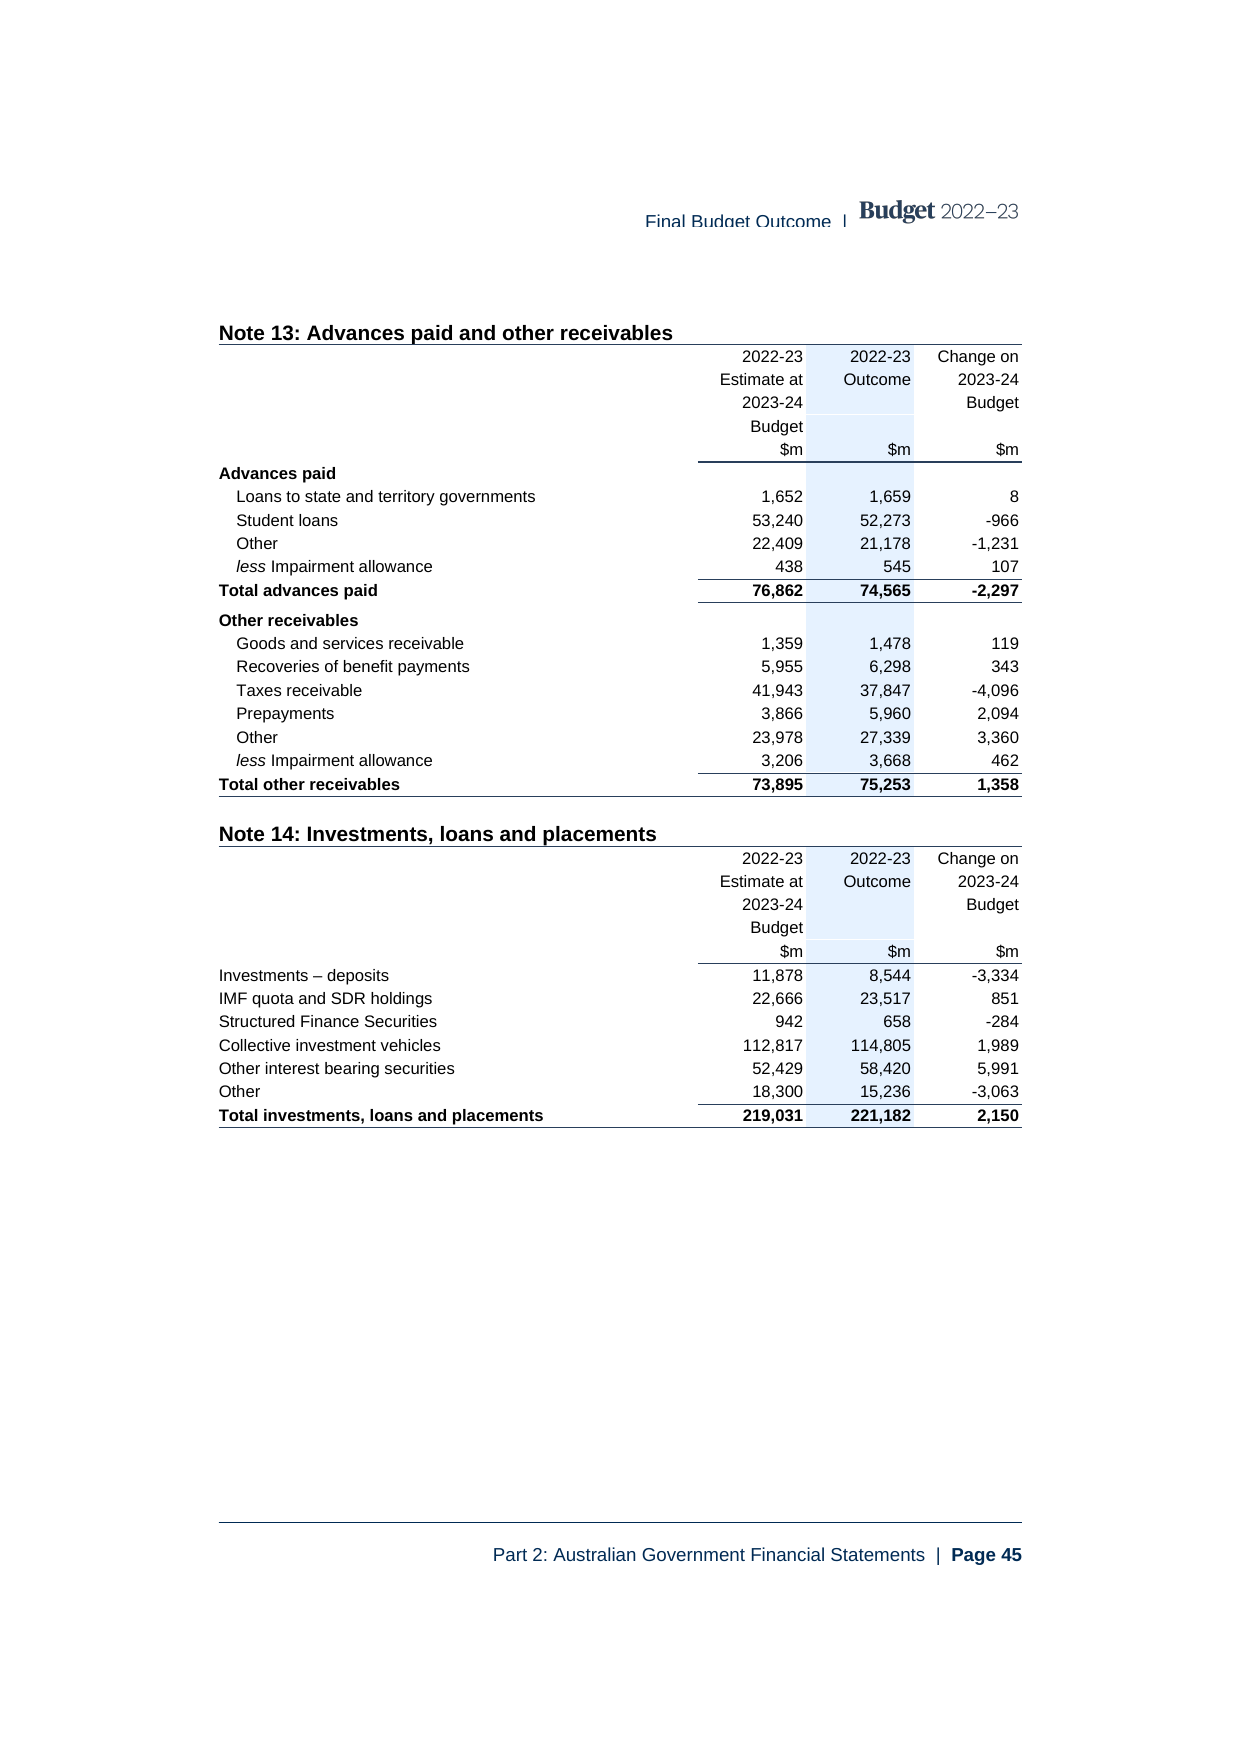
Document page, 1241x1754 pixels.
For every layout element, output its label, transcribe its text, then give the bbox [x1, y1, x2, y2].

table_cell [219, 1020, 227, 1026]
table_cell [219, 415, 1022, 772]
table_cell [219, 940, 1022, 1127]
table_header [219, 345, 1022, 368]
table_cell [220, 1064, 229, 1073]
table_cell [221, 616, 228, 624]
subtitle Note 14: Investments, loans and placements [218, 822, 1022, 846]
subtitle Note 13: Advances paid and other receivables [218, 320, 1022, 344]
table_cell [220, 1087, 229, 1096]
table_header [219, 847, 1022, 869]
picture [857, 191, 1020, 227]
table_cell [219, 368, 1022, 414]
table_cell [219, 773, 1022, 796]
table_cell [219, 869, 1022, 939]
